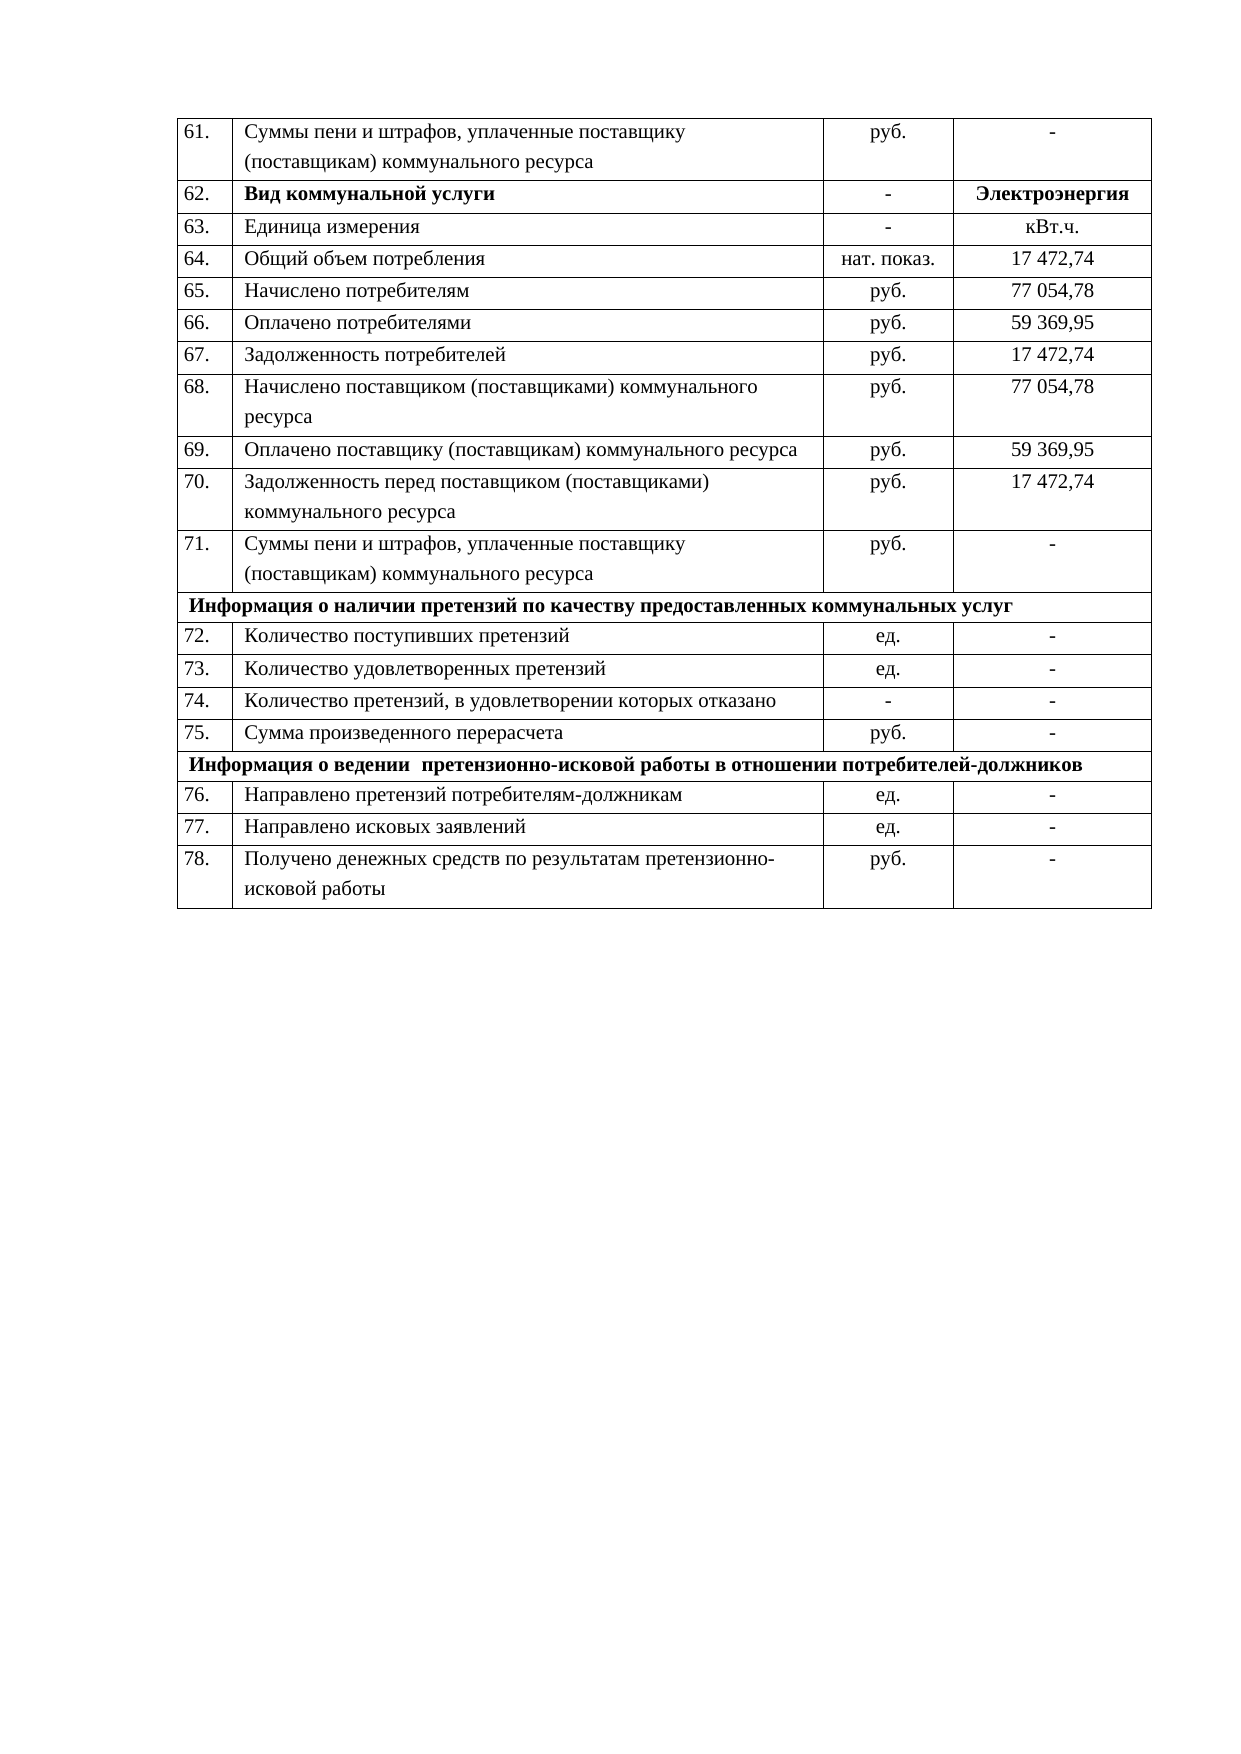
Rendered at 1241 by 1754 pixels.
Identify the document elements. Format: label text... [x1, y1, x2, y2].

table_cell [178, 469, 232, 530]
table_cell [178, 655, 232, 687]
table_cell [178, 181, 232, 212]
table_cell руб. [824, 531, 953, 592]
table_cell Задолженность перед поставщиком (поставщиками) коммунального ресурса [233, 469, 823, 530]
table_cell - [954, 814, 1151, 845]
table_cell Суммы пени и штрафов, уплаченные поставщику (поставщикам) коммунального ресурса [233, 531, 823, 592]
table_cell 17 472,74 [954, 469, 1151, 530]
table_cell руб. [824, 375, 953, 436]
table_cell Начислено потребителям [233, 278, 823, 309]
table_cell Начислено поставщиком (поставщиками) коммунального ресурса [233, 375, 823, 436]
table_cell Суммы пени и штрафов, уплаченные поставщику (поставщикам) коммунального ресурса [233, 119, 823, 180]
table_cell ед. [824, 782, 953, 813]
table_cell руб. [824, 720, 953, 751]
table_cell - [954, 531, 1151, 592]
table_cell Вид коммунальной услуги [233, 181, 823, 212]
table_cell - [824, 688, 953, 719]
table_cell Информация о наличии претензий по качеству предоставленных коммунальных услуг [178, 593, 1151, 622]
table_cell [178, 814, 232, 845]
table_cell руб. [824, 342, 953, 373]
table_cell - [824, 181, 953, 212]
table_cell Направлено претензий потребителям-должникам [233, 782, 823, 813]
table_cell [178, 623, 232, 654]
table_cell - [954, 782, 1151, 813]
table_cell ед. [824, 655, 953, 687]
table_cell 59 369,95 [954, 437, 1151, 468]
table_cell Электроэнергия [954, 181, 1151, 212]
table_cell [178, 375, 232, 436]
table_cell Информация о ведении претензионно-исковой работы в отношении потребителей-должников [178, 752, 1151, 781]
table_cell [178, 437, 232, 468]
table_cell [178, 246, 232, 277]
table_cell Количество претензий, в удовлетворении которых отказано [233, 688, 823, 719]
table_cell 17 472,74 [954, 342, 1151, 373]
table_cell [178, 310, 232, 341]
table_cell [178, 214, 232, 245]
table_cell Оплачено поставщику (поставщикам) коммунального ресурса [233, 437, 823, 468]
table_cell Общий объем потребления [233, 246, 823, 277]
table_cell Оплачено потребителями [233, 310, 823, 341]
table_cell руб. [824, 846, 953, 907]
table_cell ед. [824, 814, 953, 845]
table_cell [178, 278, 232, 309]
table_cell Единица измерения [233, 214, 823, 245]
table_cell кВт.ч. [954, 214, 1151, 245]
table_cell Количество удовлетворенных претензий [233, 655, 823, 687]
table_cell - [954, 655, 1151, 687]
table_cell [178, 720, 232, 751]
table_cell Получено денежных средств по результатам претензионно-исковой работы [233, 846, 823, 907]
table_cell руб. [824, 310, 953, 341]
table_cell нат. показ. [824, 246, 953, 277]
table_cell руб. [824, 469, 953, 530]
table_cell - [954, 720, 1151, 751]
table_cell - [954, 688, 1151, 719]
table_cell Направлено исковых заявлений [233, 814, 823, 845]
table_cell [178, 119, 232, 180]
table_cell Задолженность потребителей [233, 342, 823, 373]
table_cell [178, 782, 232, 813]
table_cell Количество поступивших претензий [233, 623, 823, 654]
table_cell [178, 846, 232, 907]
table_cell - [954, 119, 1151, 180]
table_cell руб. [824, 278, 953, 309]
table_cell - [954, 623, 1151, 654]
table_cell руб. [824, 437, 953, 468]
table_cell [178, 531, 232, 592]
table_cell [178, 342, 232, 373]
table_cell - [954, 846, 1151, 907]
table_cell - [824, 214, 953, 245]
table_cell Сумма произведенного перерасчета [233, 720, 823, 751]
table_cell 77 054,78 [954, 375, 1151, 436]
table_cell руб. [824, 119, 953, 180]
table_cell ед. [824, 623, 953, 654]
table_cell 77 054,78 [954, 278, 1151, 309]
table_cell 17 472,74 [954, 246, 1151, 277]
table_cell [178, 688, 232, 719]
table_cell 59 369,95 [954, 310, 1151, 341]
